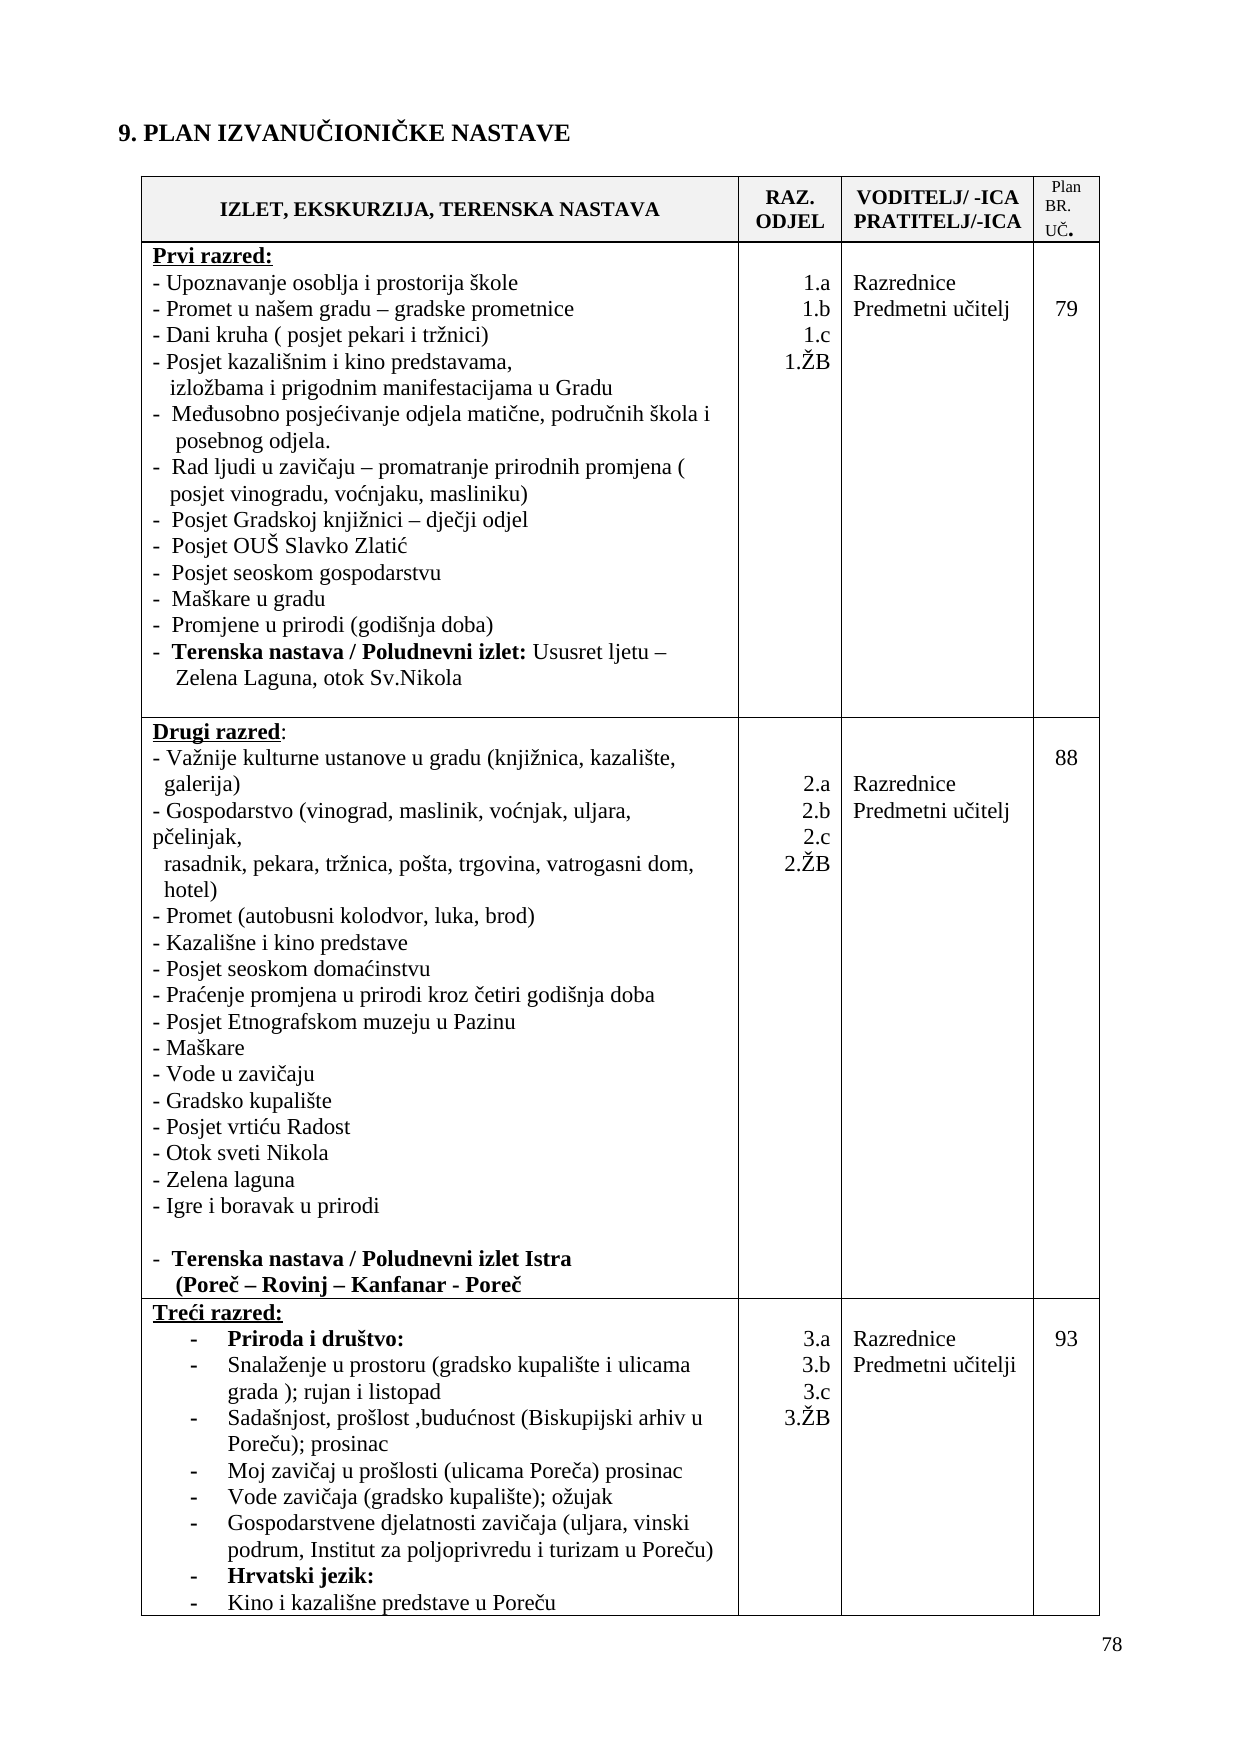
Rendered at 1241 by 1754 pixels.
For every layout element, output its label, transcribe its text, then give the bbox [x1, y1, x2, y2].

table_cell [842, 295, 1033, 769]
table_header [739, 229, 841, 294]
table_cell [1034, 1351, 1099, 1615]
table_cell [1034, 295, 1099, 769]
text 9. PLAN IZVANUČIONIČKE NASTAVE [118, 171, 1122, 199]
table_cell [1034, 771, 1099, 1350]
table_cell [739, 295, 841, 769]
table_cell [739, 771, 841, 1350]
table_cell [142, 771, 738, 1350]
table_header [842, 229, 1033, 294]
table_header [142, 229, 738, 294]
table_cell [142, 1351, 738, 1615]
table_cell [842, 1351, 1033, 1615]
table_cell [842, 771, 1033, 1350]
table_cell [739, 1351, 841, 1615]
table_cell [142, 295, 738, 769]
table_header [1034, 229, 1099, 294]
